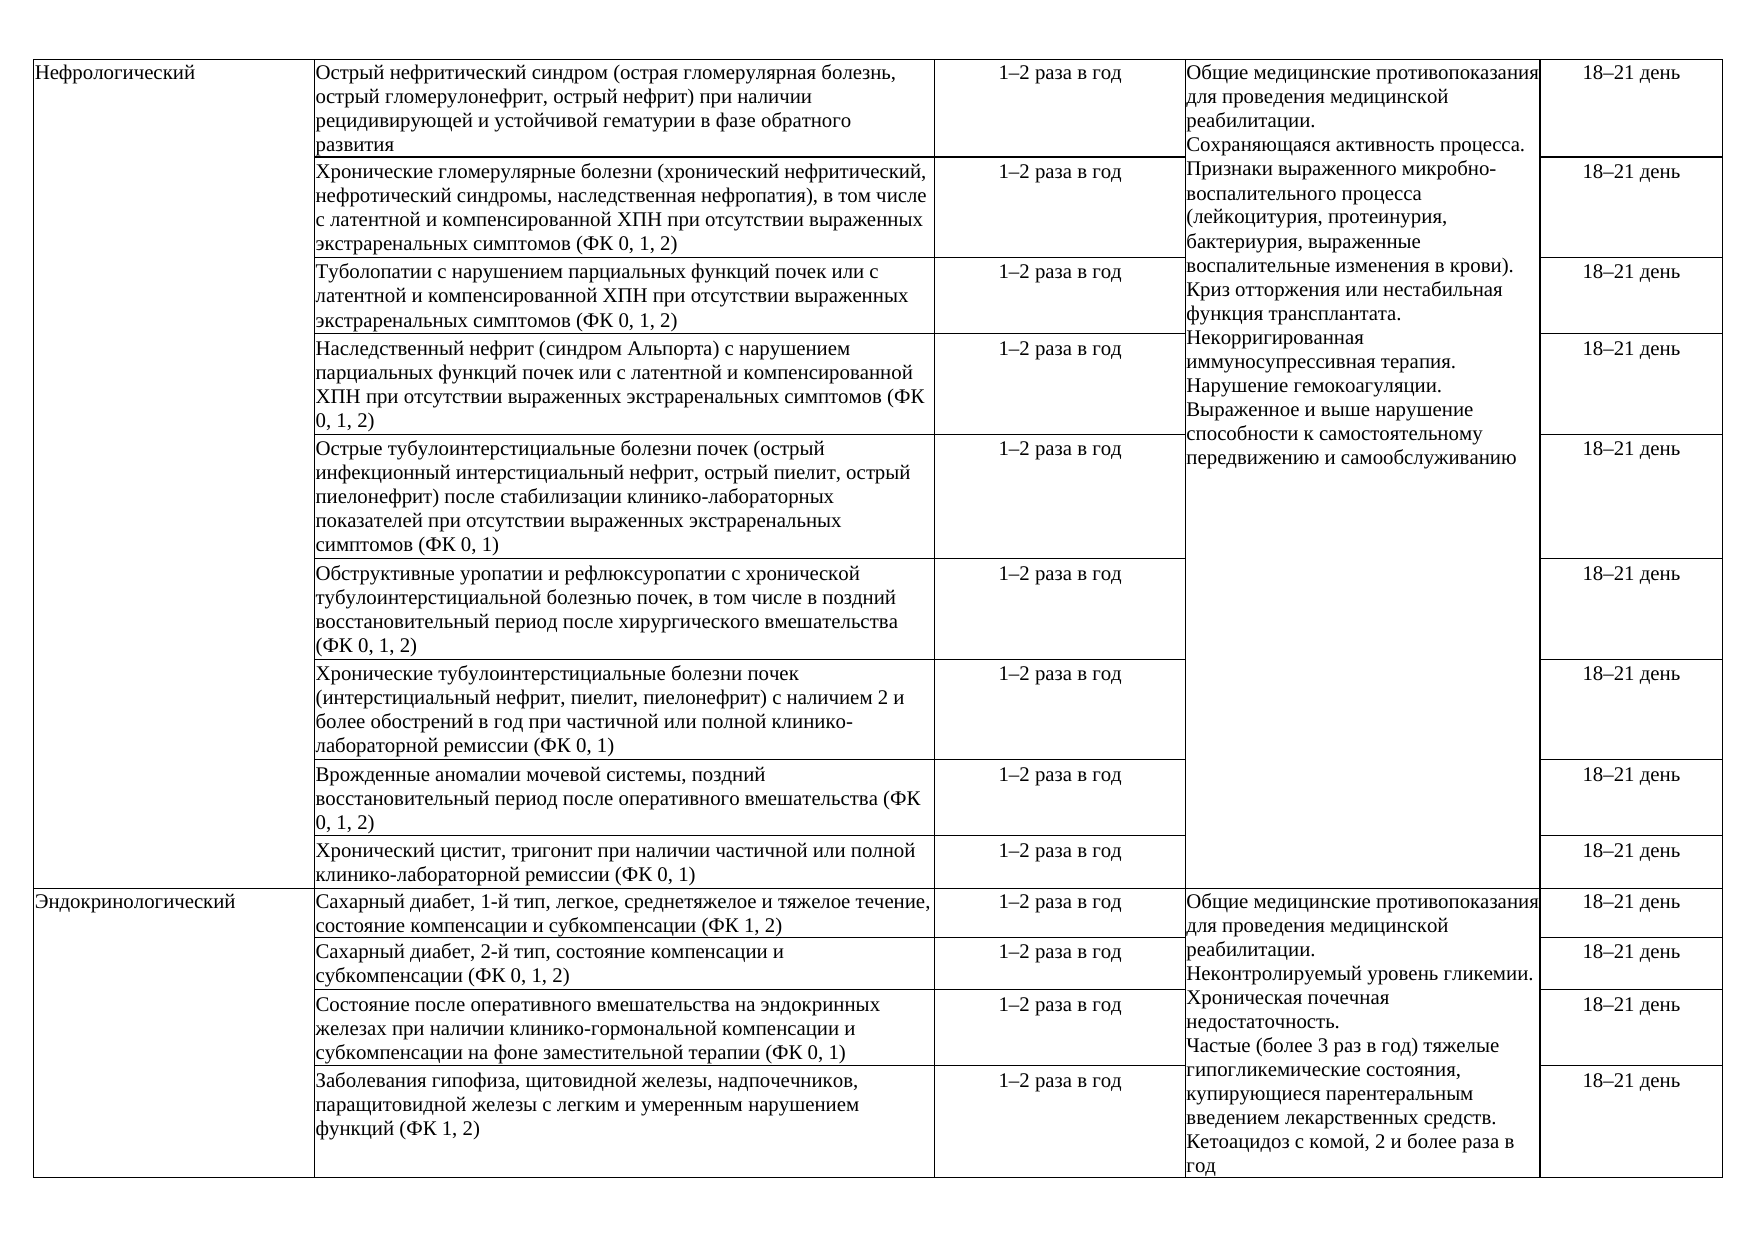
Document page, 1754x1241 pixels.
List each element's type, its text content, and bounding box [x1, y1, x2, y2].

table_cell 18–21 день [1541, 660, 1722, 759]
table_cell 1–2 раза в год [935, 559, 1185, 658]
table_cell Обструктивные уропатии и рефлюксуропатии с хронической тубулоинтерстициальной болезнью почек, в том числе в поздний восстановительный период после хирургического вмешательства (ФК 0, 1, 2) [315, 559, 934, 658]
table_cell 18–21 день [1541, 889, 1722, 937]
table_cell Общие медицинские противопоказания для проведения медицинской реабилитации. Неконтролируемый уровень гликемии. Хроническая почечная недостаточность. Частые (более 3 раз в год) тяжелые гипогликемические состояния, купирующиеся парентеральным введением лекарственных средств. Кетоацидоз с комой, 2 и более раза в год [1186, 889, 1539, 1177]
table_cell Нефрологический [34, 60, 314, 887]
table_cell 18–21 день [1541, 334, 1722, 433]
table_cell Состояние после оперативного вмешательства на эндокринных железах при наличии клинико-гормональной компенсации и субкомпенсации на фоне заместительной терапии (ФК 0, 1) [315, 990, 934, 1065]
table_cell 1–2 раза в год [935, 435, 1185, 558]
table_cell 1–2 раза в год [935, 258, 1185, 333]
table_cell 1–2 раза в год [935, 836, 1185, 887]
table_cell Хронический цистит, тригонит при наличии частичной или полной клинико-лабораторной ремиссии (ФК 0, 1) [315, 836, 934, 887]
table_cell 1–2 раза в год [935, 60, 1185, 156]
table_cell 1–2 раза в год [935, 889, 1185, 937]
table_cell 18–21 день [1541, 158, 1722, 257]
table_cell Острые тубулоинтерстициальные болезни почек (острый инфекционный интерстициальный нефрит, острый пиелит, острый пиелонефрит) после стабилизации клинико-лабораторных показателей при отсутствии выраженных экстраренальных симптомов (ФК 0, 1) [315, 435, 934, 558]
table_cell 18–21 день [1541, 938, 1722, 989]
table_cell 18–21 день [1541, 836, 1722, 887]
table_cell 1–2 раза в год [935, 158, 1185, 257]
table_cell Сахарный диабет, 2-й тип, состояние компенсации и субкомпенсации (ФК 0, 1, 2) [315, 938, 934, 989]
table_cell Врожденные аномалии мочевой системы, поздний восстановительный период после оперативного вмешательства (ФК 0, 1, 2) [315, 760, 934, 835]
table_cell Эндокринологический [34, 889, 314, 1177]
table_cell 1–2 раза в год [935, 660, 1185, 759]
table_cell 1–2 раза в год [935, 938, 1185, 989]
table_cell 18–21 день [1541, 435, 1722, 558]
table_cell 1–2 раза в год [935, 760, 1185, 835]
table_cell Общие медицинские противопоказания для проведения медицинской реабилитации. Сохраняющаяся активность процесса. Признаки выраженного микробно-воспалительного процесса (лейкоцитурия, протеинурия, бактериурия, выраженные воспалительные изменения в крови). Криз отторжения или нестабильная функция трансплантата. Некорригированная иммуносупрессивная терапия. Нарушение гемокоагуляции. Выраженное и выше нарушение способности к самостоятельному передвижению и самообслуживанию [1186, 60, 1539, 887]
table_cell 18–21 день [1541, 60, 1722, 156]
table_cell 18–21 день [1541, 559, 1722, 658]
table_cell Туболопатии с нарушением парциальных функций почек или с латентной и компенсированной ХПН при отсутствии выраженных экстраренальных симптомов (ФК 0, 1, 2) [315, 258, 934, 333]
table_cell 1–2 раза в год [935, 1066, 1185, 1177]
table_cell 18–21 день [1541, 258, 1722, 333]
table_cell 18–21 день [1541, 760, 1722, 835]
table_cell 1–2 раза в год [935, 334, 1185, 433]
table_cell Хронические тубулоинтерстициальные болезни почек (интерстициальный нефрит, пиелит, пиелонефрит) с наличием 2 и более обострений в год при частичной или полной клинико-лабораторной ремиссии (ФК 0, 1) [315, 660, 934, 759]
table_cell Наследственный нефрит (синдром Альпорта) с нарушением парциальных функций почек или с латентной и компенсированной ХПН при отсутствии выраженных экстраренальных симптомов (ФК 0, 1, 2) [315, 334, 934, 433]
table_cell 18–21 день [1541, 990, 1722, 1065]
table_cell Хронические гломерулярные болезни (хронический нефритический, нефротический синдромы, наследственная нефропатия), в том числе с латентной и компенсированной ХПН при отсутствии выраженных экстраренальных симптомов (ФК 0, 1, 2) [315, 158, 934, 257]
table_cell Острый нефритический синдром (острая гломерулярная болезнь, острый гломерулонефрит, острый нефрит) при наличии рецидивирующей и устойчивой гематурии в фазе обратного развития [315, 60, 934, 156]
table_cell 1–2 раза в год [935, 990, 1185, 1065]
table_cell Сахарный диабет, 1-й тип, легкое, среднетяжелое и тяжелое течение, состояние компенсации и субкомпенсации (ФК 1, 2) [315, 889, 934, 937]
table_cell Заболевания гипофиза, щитовидной железы, надпочечников, паращитовидной железы с легким и умеренным нарушением функций (ФК 1, 2) [315, 1066, 934, 1177]
table_cell 18–21 день [1541, 1066, 1722, 1177]
